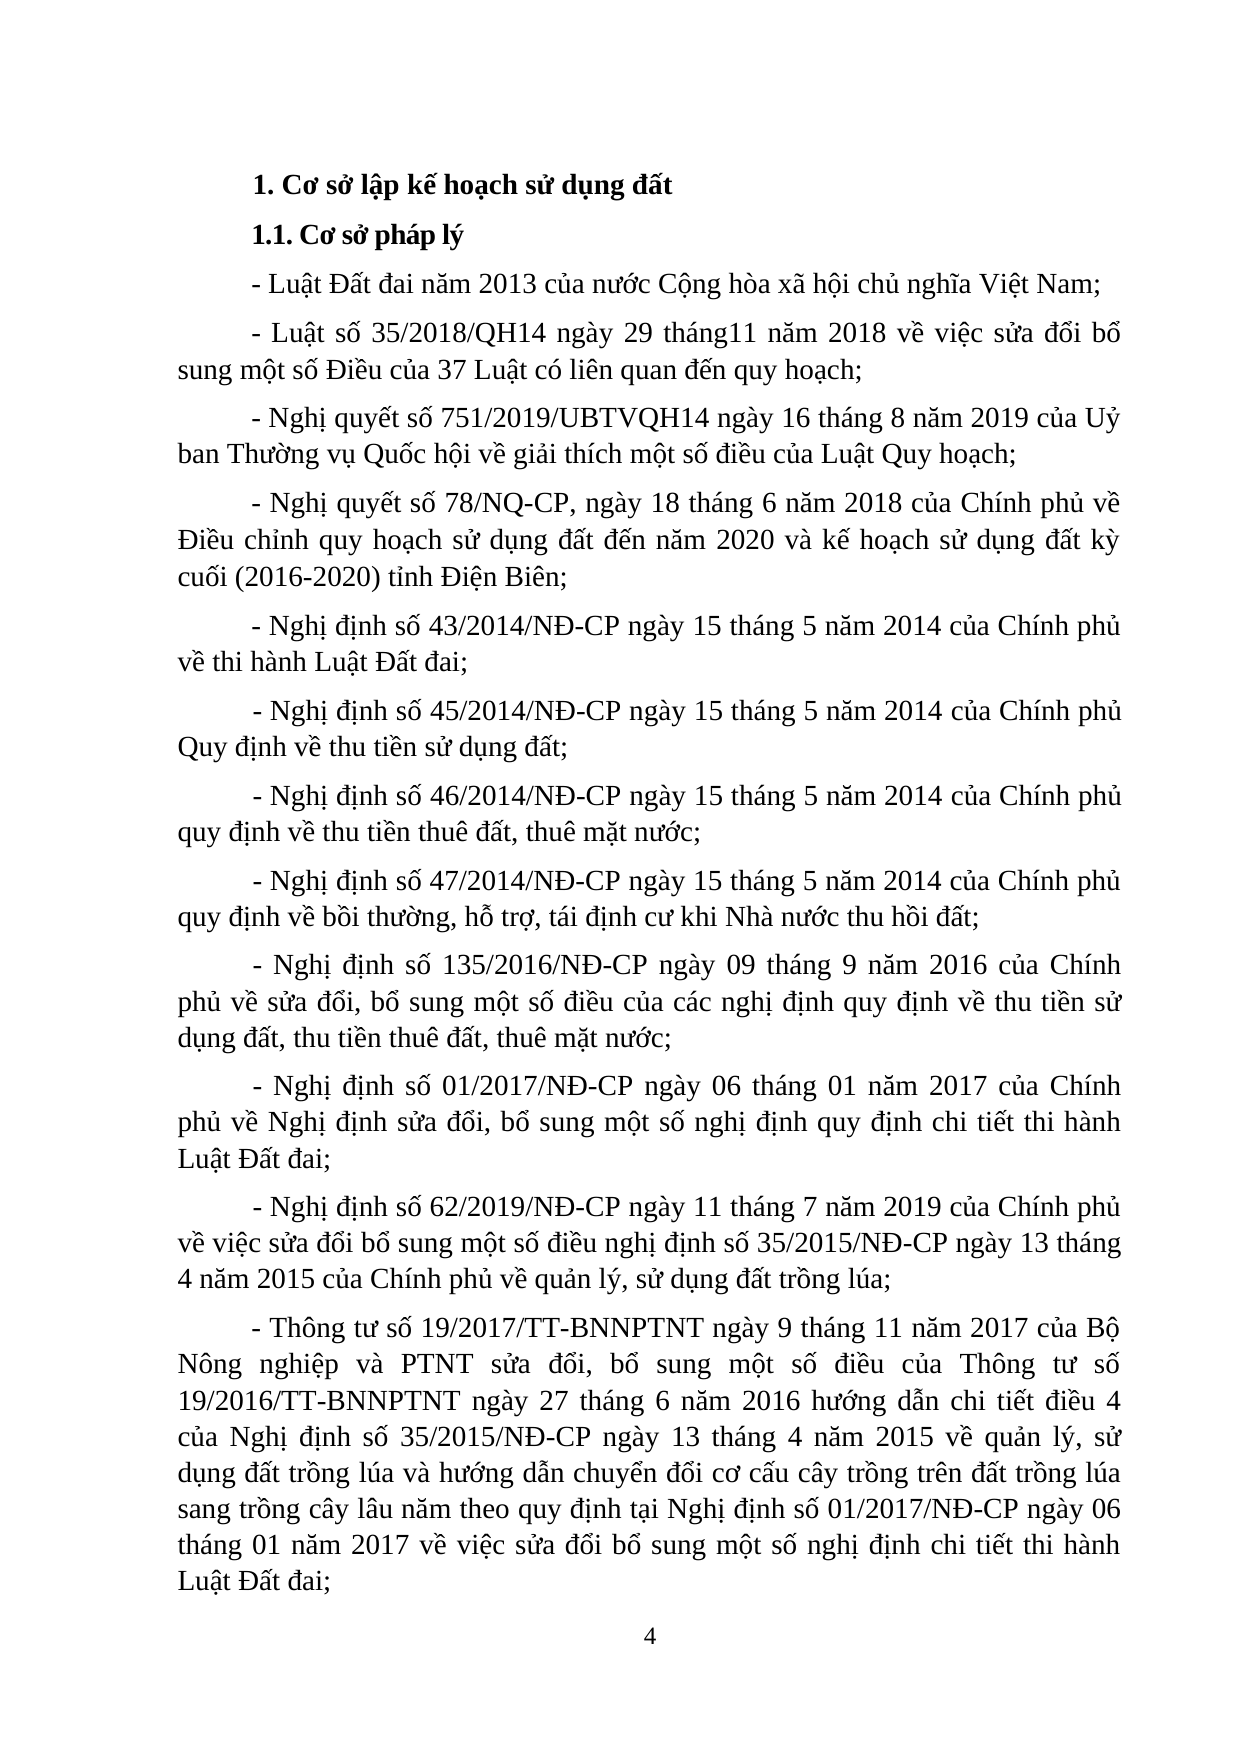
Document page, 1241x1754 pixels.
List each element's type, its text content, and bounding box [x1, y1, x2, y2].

text - Nghị định số 45/2014/NĐ-CP ngày 15 tháng 5 năm 2014 của Chính phủ Quy định về thu tiền sử dụng đất; [177, 693, 1122, 763]
text - Nghị định số 46/2014/NĐ-CP ngày 15 tháng 5 năm 2014 của Chính phủ quy định về thu tiền thuê đất, thuê mặt nước; [177, 778, 1122, 848]
subtitle 1.1. Cơ sở pháp lý [177, 217, 1122, 250]
subtitle 1. Cơ sở lập kế hoạch sử dụng đất [177, 167, 1122, 201]
text - Nghị quyết số 751/2019/UBTVQH14 ngày 16 tháng 8 năm 2019 của Uỷ ban Thường vụ Quốc hội về giải thích một số điều của Luật Quy hoạch; [177, 400, 1122, 470]
text - Nghị định số 47/2014/NĐ-CP ngày 15 tháng 5 năm 2014 của Chính phủ quy định về bồi thường, hỗ trợ, tái định cư khi Nhà nước thu hồi đất; [177, 863, 1122, 932]
text - Nghị định số 43/2014/NĐ-CP ngày 15 tháng 5 năm 2014 của Chính phủ về thi hành Luật Đất đai; [177, 608, 1122, 678]
text - Luật số 35/2018/QH14 ngày 29 tháng11 năm 2018 về việc sửa đổi bổ sung một số Điều của 37 Luật có liên quan đến quy hoạch; [177, 316, 1122, 385]
text - Thông tư số 19/2017/TT-BNNPTNT ngày 9 tháng 11 năm 2017 của Bộ Nông nghiệp và PTNT sửa đổi, bổ sung một số điều của Thông tư số 19/2016/TT-BNNPTNT ngày 27 tháng 6 năm 2016 hướng dẫn chi tiết điều 4 của Nghị định số 35/2015/NĐ-CP ngày 13 tháng 4 năm 2015 về quản lý, sử dụng đất trồng lúa và hướng dẫn chuyển đổi cơ cấu cây trồng trên đất trồng lúa sang trồng cây lâu năm theo quy định tại Nghị định số 01/2017/NĐ-CP ngày 06 tháng 01 năm 2017 về việc sửa đổi bổ sung một số nghị định chi tiết thi hành Luật Đất đai; [177, 1310, 1122, 1597]
text - Nghị định số 135/2016/NĐ-CP ngày 09 tháng 9 năm 2016 của Chính phủ về sửa đổi, bổ sung một số điều của các nghị định quy định về thu tiền sử dụng đất, thu tiền thuê đất, thuê mặt nước; [177, 947, 1122, 1053]
text - Nghị định số 62/2019/NĐ-CP ngày 11 tháng 7 năm 2019 của Chính phủ về việc sửa đổi bổ sung một số điều nghị định số 35/2015/NĐ-CP ngày 13 tháng 4 năm 2015 của Chính phủ về quản lý, sử dụng đất trồng lúa; [177, 1189, 1122, 1295]
text - Nghị định số 01/2017/NĐ-CP ngày 06 tháng 01 năm 2017 của Chính phủ về Nghị định sửa đổi, bổ sung một số nghị định quy định chi tiết thi hành Luật Đất đai; [177, 1068, 1122, 1174]
text - Nghị quyết số 78/NQ-CP, ngày 18 tháng 6 năm 2018 của Chính phủ về Điều chỉnh quy hoạch sử dụng đất đến năm 2020 và kế hoạch sử dụng đất kỳ cuối (2016-2020) tỉnh Điện Biên; [177, 485, 1122, 592]
text - Luật Đất đai năm 2013 của nước Cộng hòa xã hội chủ nghĩa Việt Nam; [177, 266, 1122, 300]
